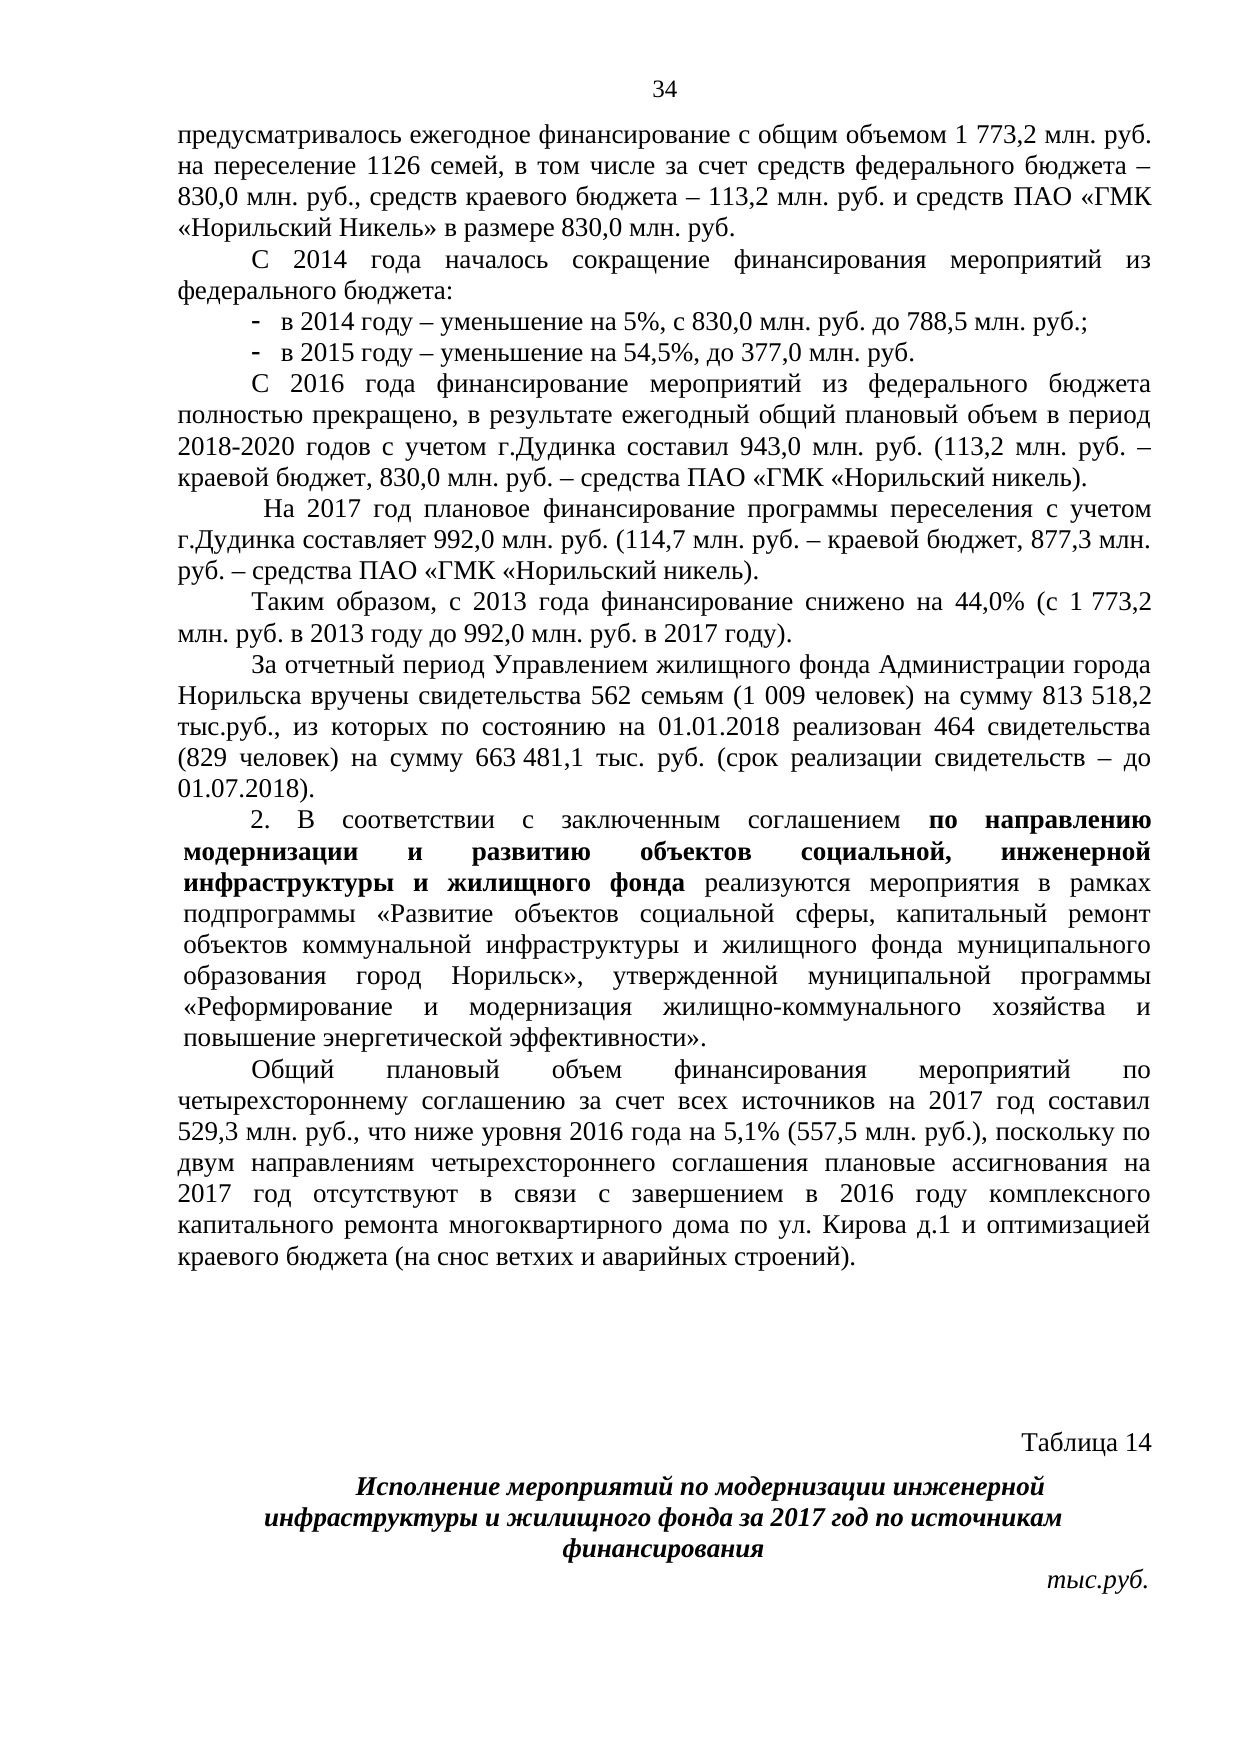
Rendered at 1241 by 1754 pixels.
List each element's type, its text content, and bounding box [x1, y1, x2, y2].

text Общий плановый объем финансирования мероприятий по четырехстороннему соглашению за счет всех источников на 2017 год составил 529,3 млн. руб., что ниже уровня 2016 года на 5,1% (557,5 млн. руб.), поскольку по двум направлениям четырехстороннего соглашения плановые ассигнования на 2017 год отсутствуют в связи с завершением в 2016 году комплексного капитального ремонта многоквартирного дома по ул. Кирова д.1 и оптимизацией краевого бюджета (на снос ветхих и аварийных строений). [177, 1053, 1152, 1271]
list в 2014 году – уменьшение на 5%, с 830,0 млн. руб. до 788,5 млн. руб.; [177, 305, 1152, 336]
text Таким образом, с 2013 года финансирование снижено на 44,0% (с 1 773,2 млн. руб. в 2013 году до 992,0 млн. руб. в 2017 году). [177, 586, 1152, 648]
text С 2016 года финансирование мероприятий из федерального бюджета полностью прекращено, в результате ежегодный общий плановый объем в период 2018-2020 годов с учетом г.Дудинка составил 943,0 млн. руб. (113,2 млн. руб. – краевой бюджет, 830,0 млн. руб. – средства ПАО «ГМК «Норильский никель). [177, 367, 1152, 492]
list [177, 118, 1152, 243]
text За отчетный период Управлением жилищного фонда Администрации города Норильска вручены свидетельства 562 семьям (1 009 человек) на сумму 813 518,2 тыс.руб., из которых по состоянию на 01.01.2018 реализован 464 свидетельства (829 человек) на сумму 663 481,1 тыс. руб. (срок реализации свидетельств – до 01.07.2018). [177, 648, 1152, 803]
text С 2014 года началось сокращение финансирования мероприятий из федерального бюджета: [177, 243, 1152, 305]
text Исполнение мероприятий по модернизации инженерной инфраструктуры и жилищного фонда за 2017 год по источникам финансирования [177, 1470, 1152, 1563]
text Таблица 14 [177, 1426, 1152, 1458]
text тыс.руб. [177, 1563, 1152, 1595]
list в 2015 году – уменьшение на 54,5%, до 377,0 млн. руб. [177, 336, 1152, 367]
text На 2017 год плановое финансирование программы переселения с учетом г.Дудинка составляет 992,0 млн. руб. (114,7 млн. руб. – краевой бюджет, 877,3 млн. руб. – средства ПАО «ГМК «Норильский никель). [177, 492, 1152, 586]
list В соответствии с заключенным соглашением по направлению модернизации и развитию объектов социальной, инженерной инфраструктуры и жилищного фонда реализуются мероприятия в рамках подпрограммы «Развитие объектов социальной сферы, капитальный ремонт объектов коммунальной инфраструктуры и жилищного фонда муниципального образования город Норильск», утвержденной муниципальной программы «Реформирование и модернизация жилищно-коммунального хозяйства и повышение энергетической эффективности». [183, 803, 1152, 1053]
